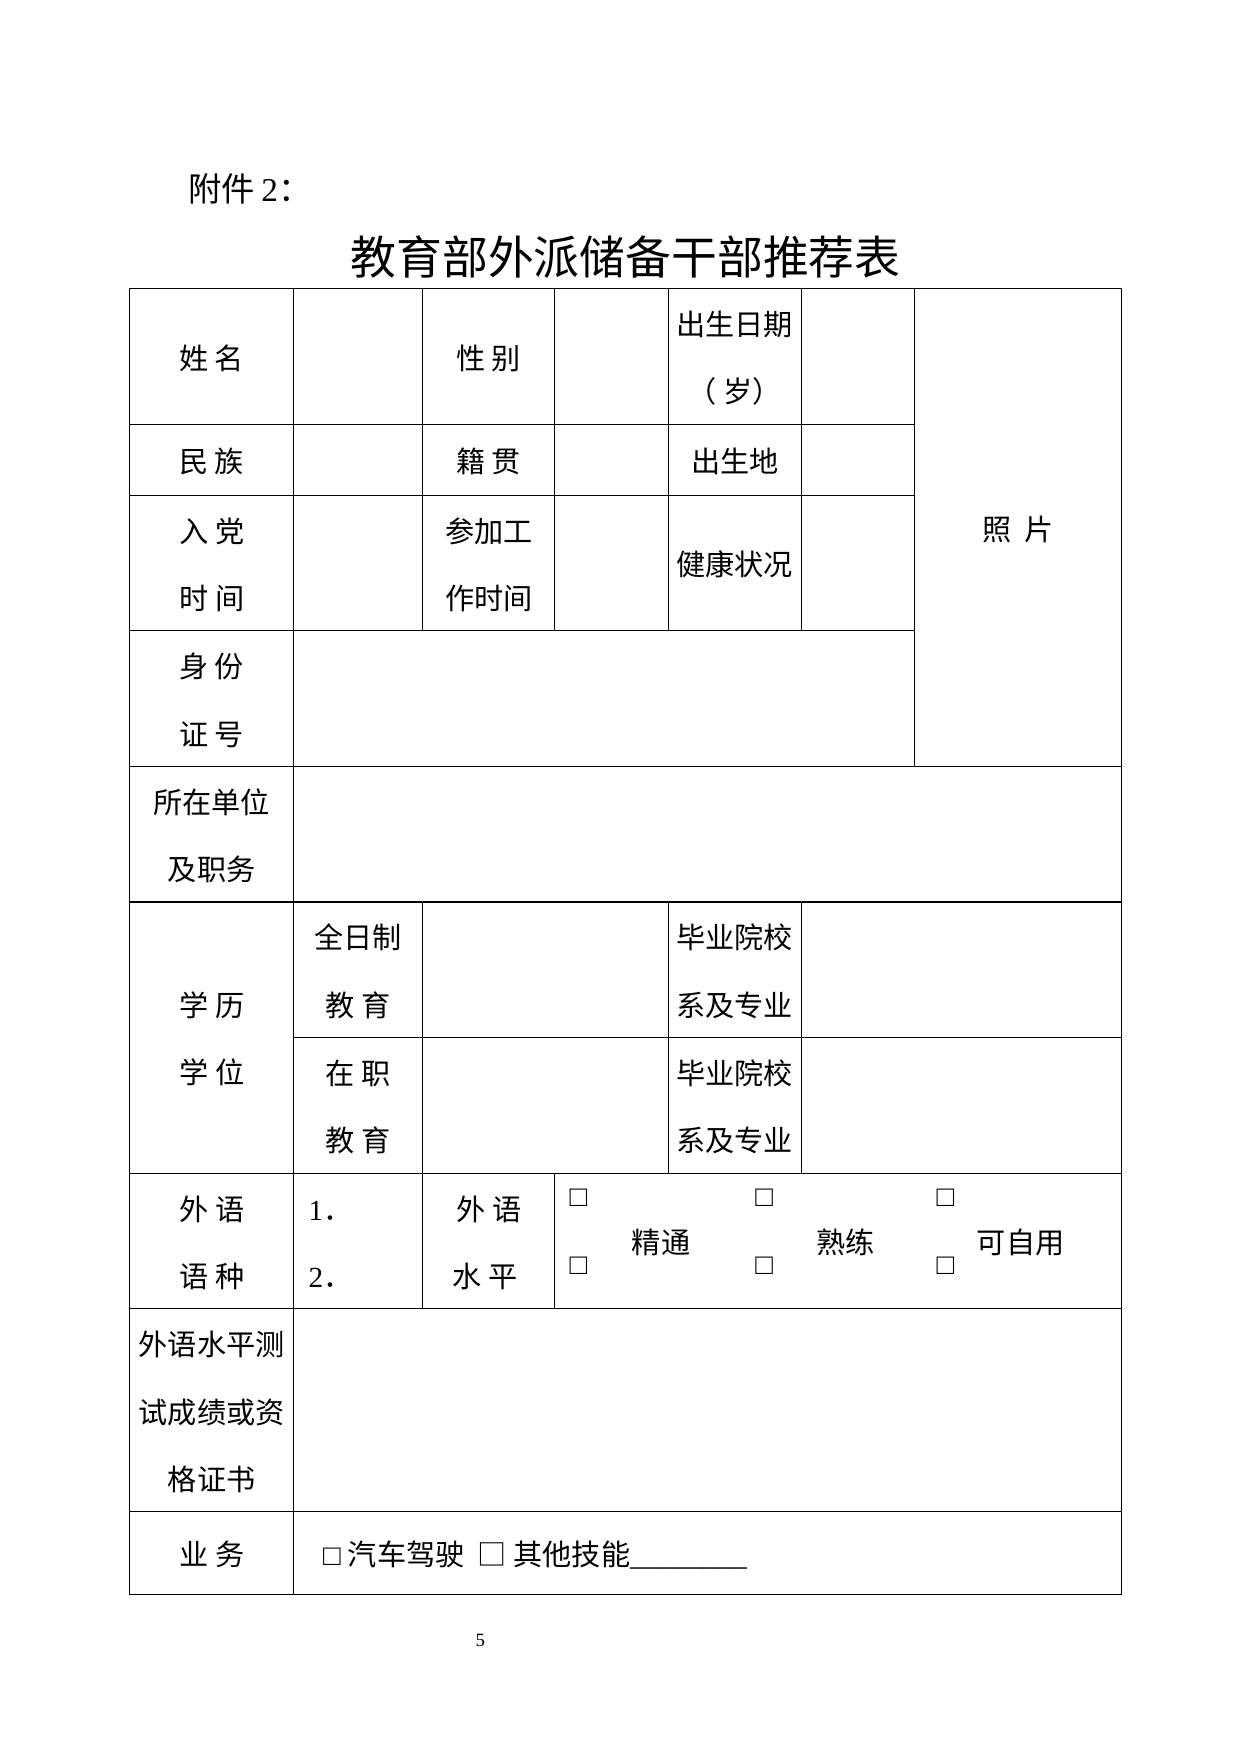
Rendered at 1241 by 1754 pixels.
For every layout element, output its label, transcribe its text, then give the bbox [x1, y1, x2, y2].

table_cell [802, 903, 1121, 1037]
table_cell 入 党 时 间 [130, 496, 293, 630]
text 教育部外派储备干部推荐表 [188, 221, 1063, 288]
table_cell 全日制 教 育 [294, 903, 422, 1037]
table_cell [294, 496, 422, 630]
table_cell 在 职 教 育 [294, 1038, 422, 1173]
table_cell [802, 425, 914, 494]
table_cell [802, 496, 914, 630]
table_cell [294, 631, 914, 766]
table_cell 外语水平测试成绩或资格证书 [130, 1309, 293, 1511]
table_cell [423, 903, 668, 1037]
table_cell 参加工 作时间 [423, 496, 554, 630]
table_cell 健康状况 [669, 496, 801, 630]
table_cell 业 务 技 能 [130, 1512, 293, 1594]
table_cell 毕业院校 系及专业 [669, 903, 801, 1037]
table_header [294, 289, 422, 424]
table_cell □ [555, 1174, 617, 1218]
table_cell 身 份 证 号 [130, 631, 293, 766]
table_cell 熟练 [801, 1174, 921, 1308]
table_cell [555, 425, 668, 494]
table_cell □ [740, 1218, 801, 1308]
table_header [555, 289, 668, 424]
table_cell □ [921, 1218, 976, 1308]
table_cell [423, 1038, 668, 1173]
table_header 照 片 [915, 289, 1121, 766]
table_cell 可自用 [976, 1174, 1121, 1308]
table_cell [802, 1038, 1121, 1173]
table_cell □ [740, 1174, 801, 1218]
table_header 姓 名 [130, 289, 293, 424]
table_cell [294, 1309, 1121, 1511]
table_cell 籍 贯 [423, 425, 554, 494]
table_cell 毕业院校 系及专业 [669, 1038, 801, 1173]
table_cell 1． 2． [294, 1174, 422, 1308]
table_cell 学 历 学 位 [130, 903, 293, 1173]
table_cell 民 族 [130, 425, 293, 494]
table_cell 外 语 语 种 [130, 1174, 293, 1308]
table_header 性 别 [423, 289, 554, 424]
table_cell 所在单位 及职务 [130, 767, 293, 901]
table_header 出生日期 （ 岁） [669, 289, 801, 424]
table_cell 外 语 水 平 [423, 1174, 554, 1308]
table_cell [294, 767, 1121, 901]
table_cell [555, 496, 668, 630]
table_cell 出生地 [669, 425, 801, 494]
text 附件2： [188, 153, 1063, 221]
table_cell 精通 [617, 1174, 740, 1308]
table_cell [294, 1512, 1121, 1594]
table_header [802, 289, 914, 424]
table_cell □ [921, 1174, 976, 1218]
table_cell [294, 425, 422, 494]
table_cell □ [555, 1218, 617, 1308]
